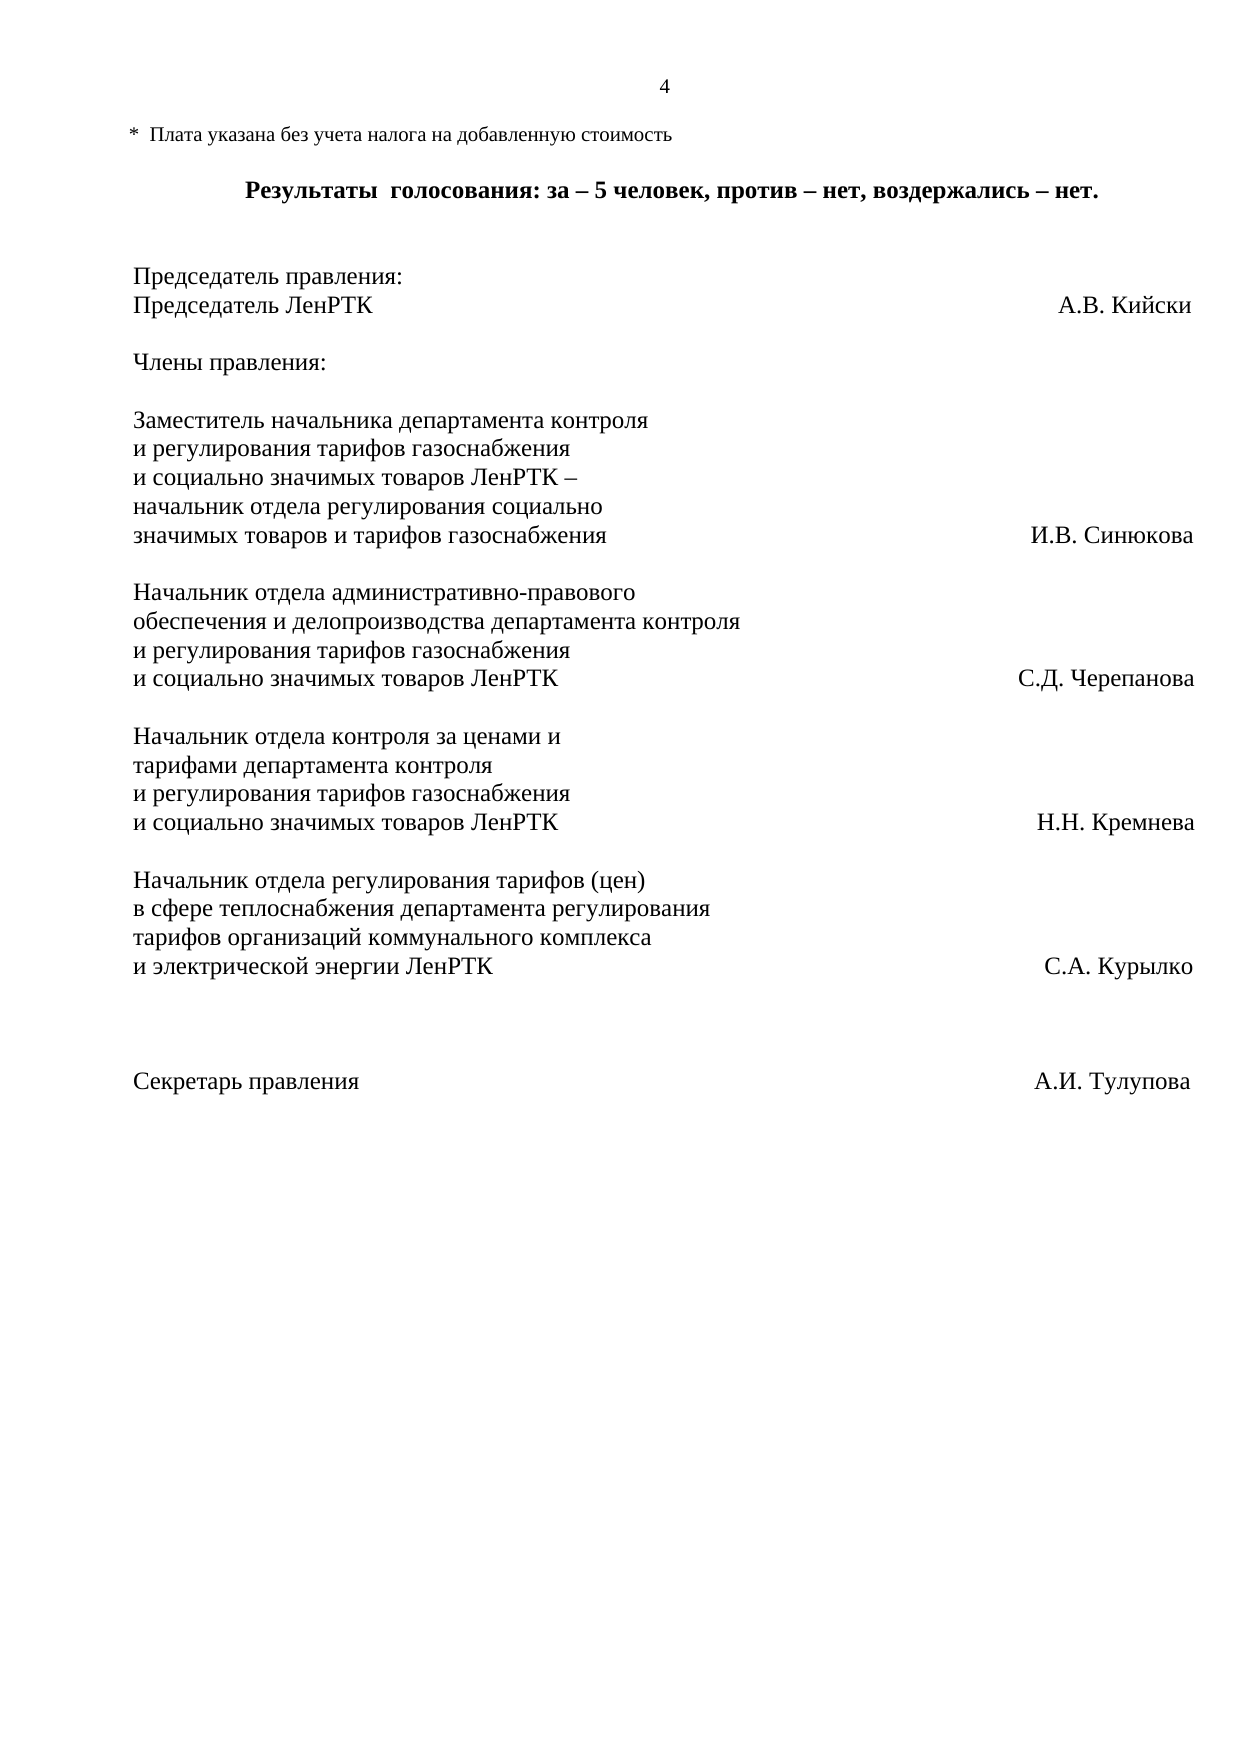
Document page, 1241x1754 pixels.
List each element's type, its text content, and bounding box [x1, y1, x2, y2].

text и социально значимых товаров ЛенРТК С.Д. Черепанова [133, 663, 1196, 692]
text и социально значимых товаров ЛенРТК – [133, 462, 1196, 491]
text Результаты голосования: за – 5 человек, против – нет, воздержались – нет. [133, 175, 1211, 203]
text Начальник отдела контроля за ценами и [133, 721, 1196, 750]
text тарифами департамента контроля [133, 750, 1196, 778]
text Начальник отдела регулирования тарифов (цен) [133, 865, 1196, 893]
text Секретарь правления А.И. Тулупова [133, 1066, 1196, 1095]
text значимых товаров и тарифов газоснабжения И.В. Синюкова [133, 520, 1196, 548]
text обеспечения и делопроизводства департамента контроля [133, 606, 1196, 635]
text Председатель правления: [133, 261, 1196, 290]
text Председатель ЛенРТК А.В. Кийски [133, 290, 1196, 318]
text и регулирования тарифов газоснабжения [133, 433, 1196, 462]
text начальник отдела регулирования социально [133, 491, 1196, 520]
text Начальник отдела административно-правового [133, 577, 1196, 606]
text и электрической энергии ЛенРТК С.А. Курылко [133, 951, 1196, 980]
text и социально значимых товаров ЛенРТК Н.Н. Кремнева [133, 807, 1196, 836]
text * Плата указана без учета налога на добавленную стоимость [118, 122, 1196, 146]
text в сфере теплоснабжения департамента регулирования [133, 893, 1196, 922]
text Заместитель начальника департамента контроля [133, 405, 1196, 433]
text тарифов организаций коммунального комплекса [133, 922, 1196, 951]
text Члены правления: [133, 347, 1196, 376]
text и регулирования тарифов газоснабжения [133, 635, 1196, 663]
text и регулирования тарифов газоснабжения [133, 778, 1196, 807]
